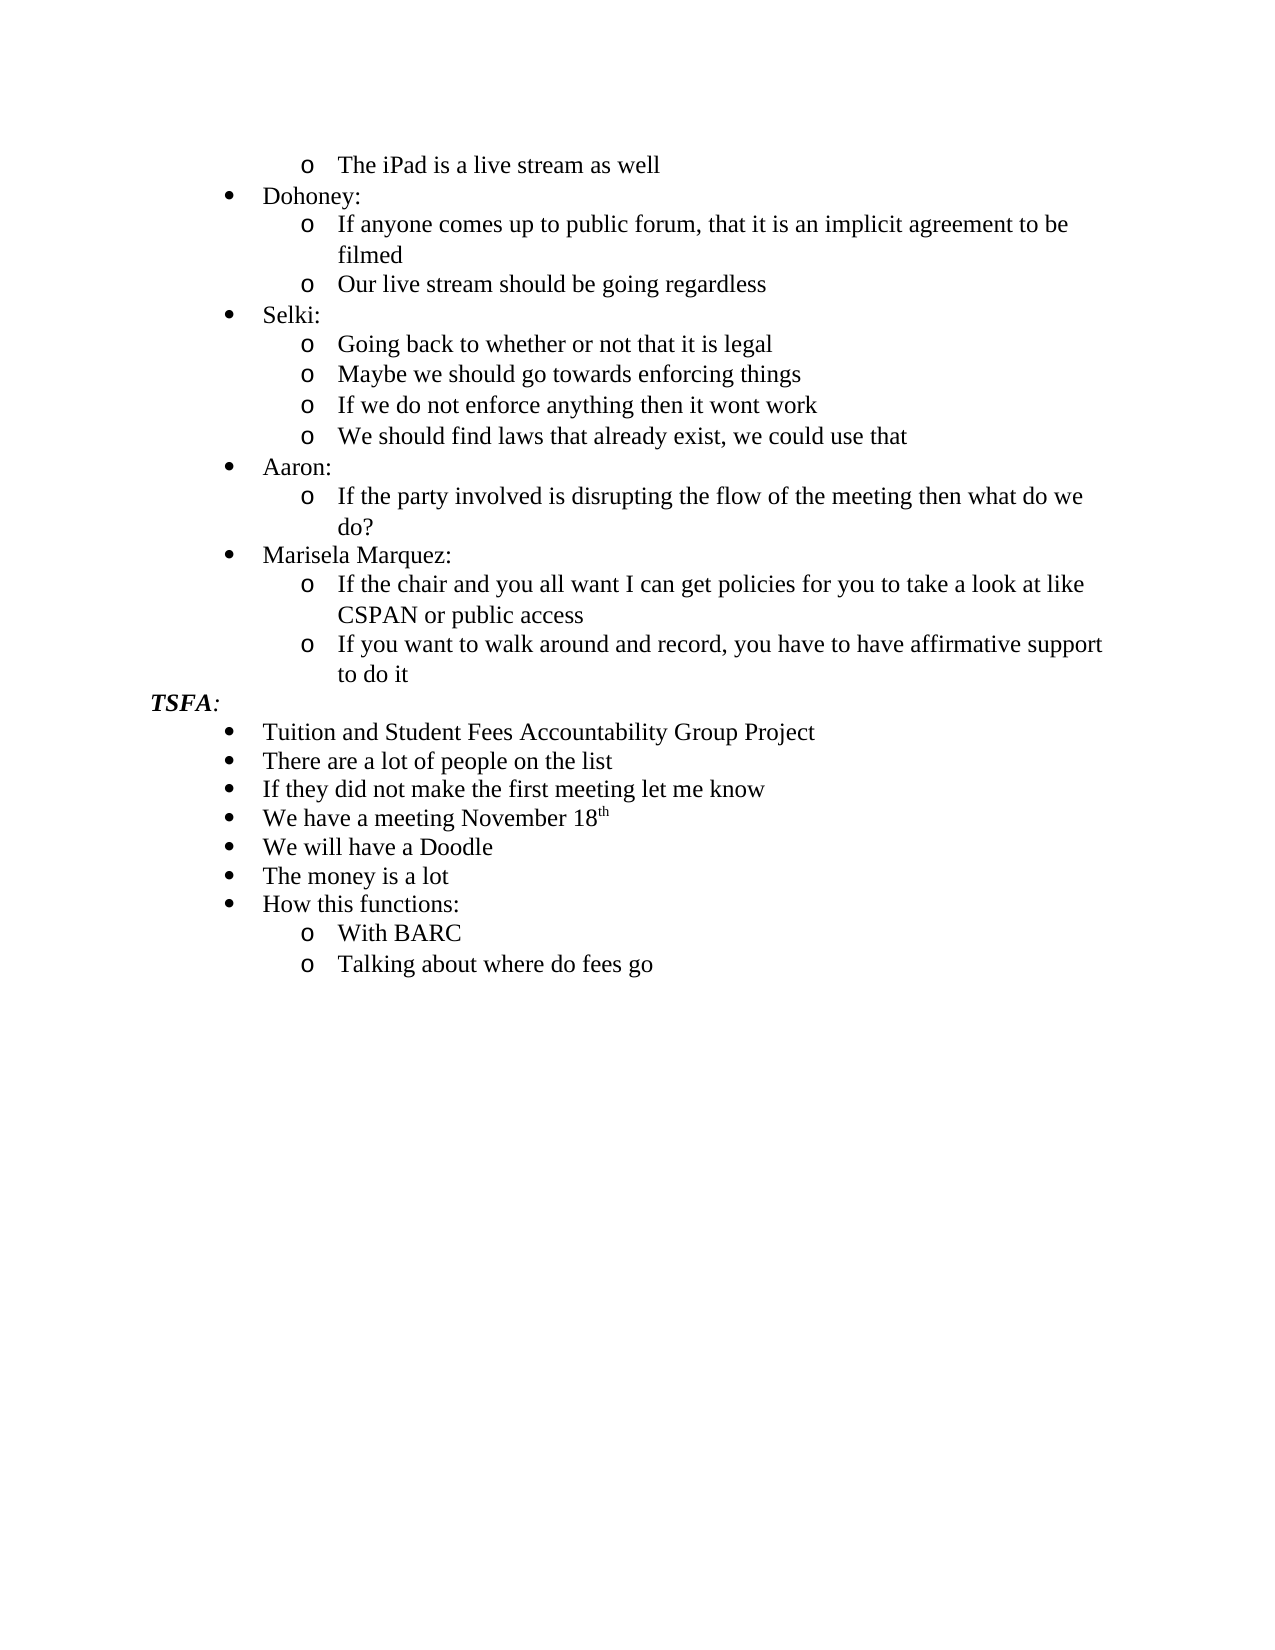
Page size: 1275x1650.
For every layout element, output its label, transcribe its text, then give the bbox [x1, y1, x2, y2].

text We should find laws that already exist, we could use that [300, 421, 1125, 452]
text With BARC [300, 918, 1125, 949]
text If the chair and you all want I can get policies for you to take a look at like CSPAN or public access [300, 569, 1125, 629]
text If we do not enforce anything then it wont work [300, 390, 1125, 421]
text Marisela Marquez: [225, 540, 1125, 569]
text Selki: [225, 300, 1125, 329]
text If you want to walk around and record, you have to have affirmative support to do it [300, 629, 1125, 688]
text Our live stream should be going regardless [300, 269, 1125, 300]
text Going back to whether or not that it is legal [300, 329, 1125, 359]
text The iPad is a live stream as well [300, 150, 1125, 181]
text We have a meeting November 18th [225, 803, 1125, 832]
text If anyone comes up to public forum, that it is an implicit agreement to be filmed [300, 209, 1125, 269]
text If the party involved is disrupting the flow of the meeting then what do we do? [300, 481, 1125, 540]
text The money is a lot [225, 861, 1125, 889]
text Maybe we should go towards enforcing things [300, 359, 1125, 390]
text Dohoney: [225, 181, 1125, 209]
text Aaron: [225, 452, 1125, 481]
text How this functions: [225, 889, 1125, 918]
text We will have a Doodle [225, 832, 1125, 861]
text Tuition and Student Fees Accountability Group Project [225, 717, 1125, 746]
text Talking about where do fees go [300, 949, 1125, 980]
text If they did not make the first meeting let me know [225, 774, 1125, 803]
text TSFA: [150, 688, 1125, 717]
text There are a lot of people on the list [225, 746, 1125, 774]
